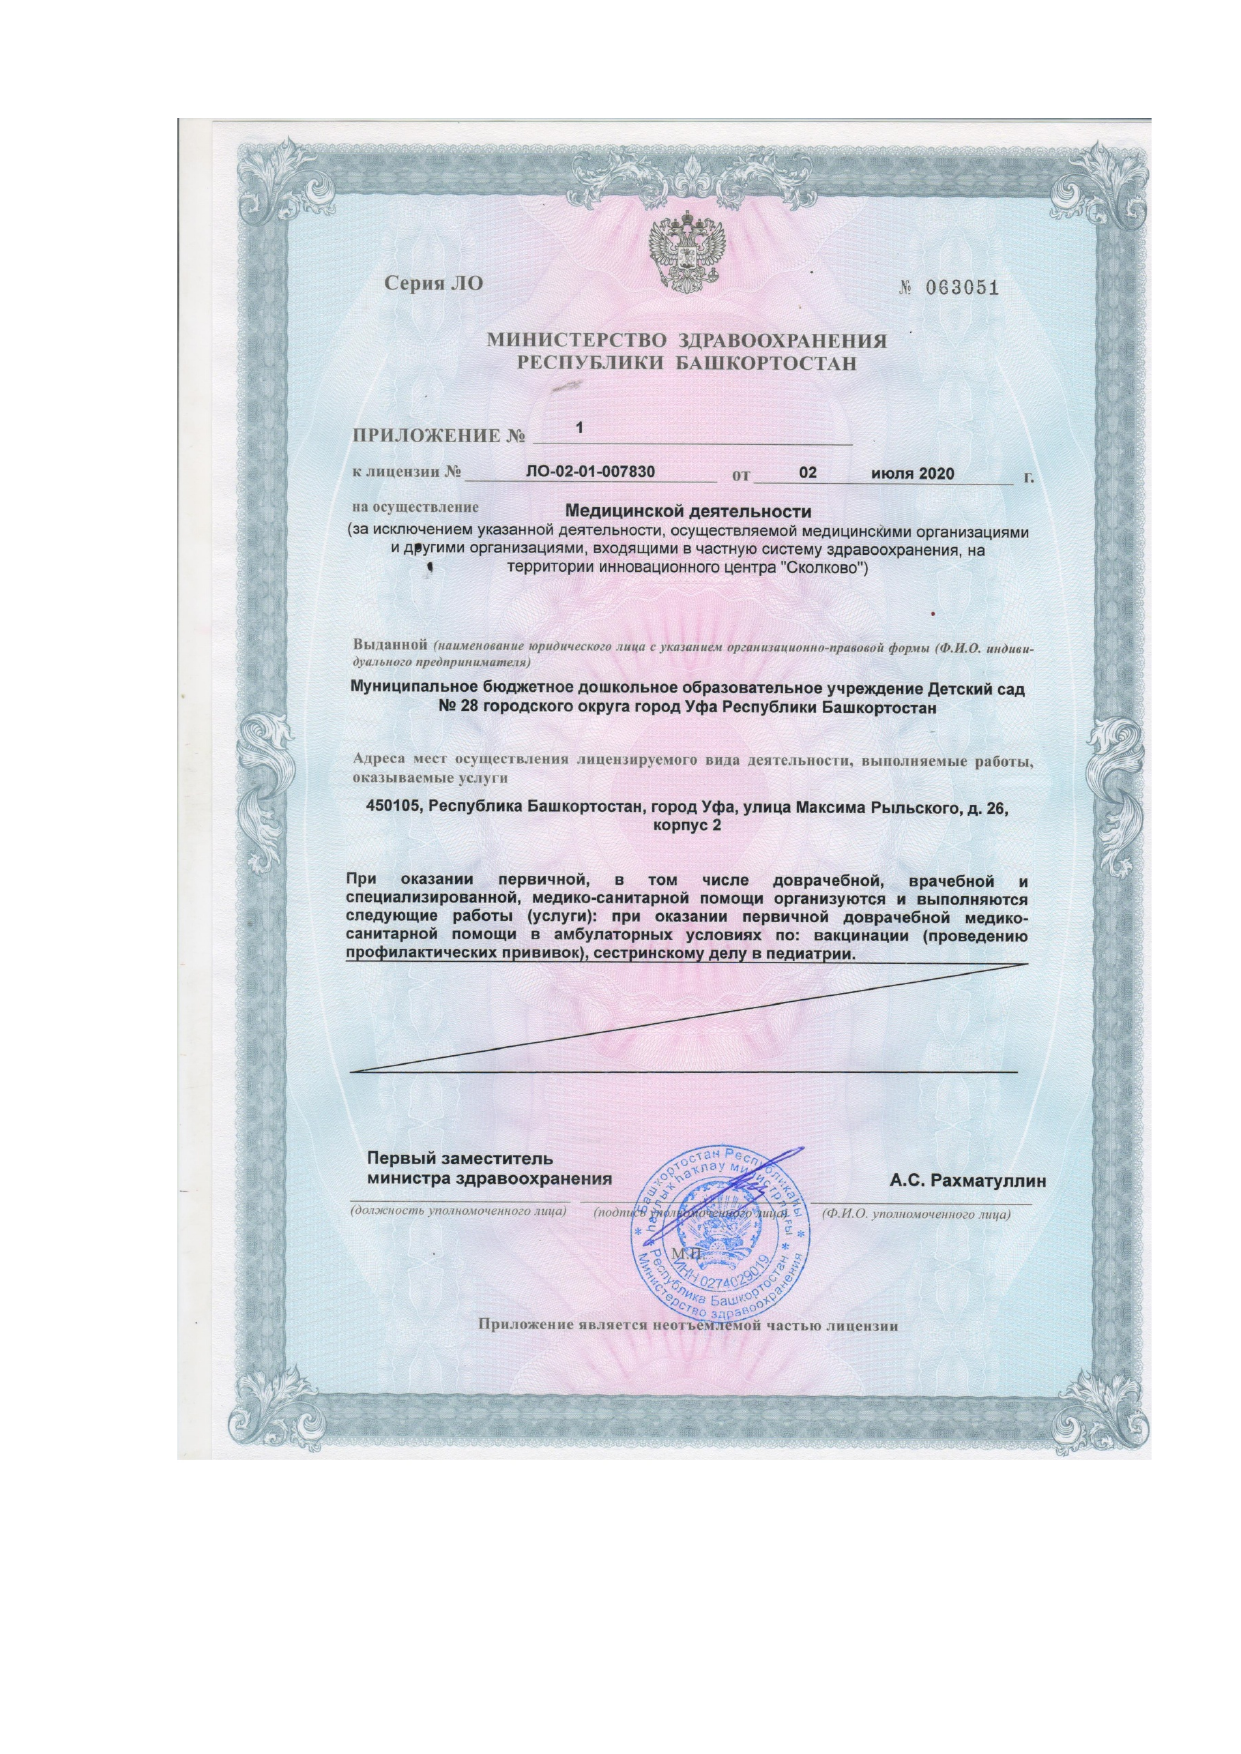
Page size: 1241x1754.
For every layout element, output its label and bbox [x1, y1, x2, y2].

picture [177, 118, 1152, 1470]
